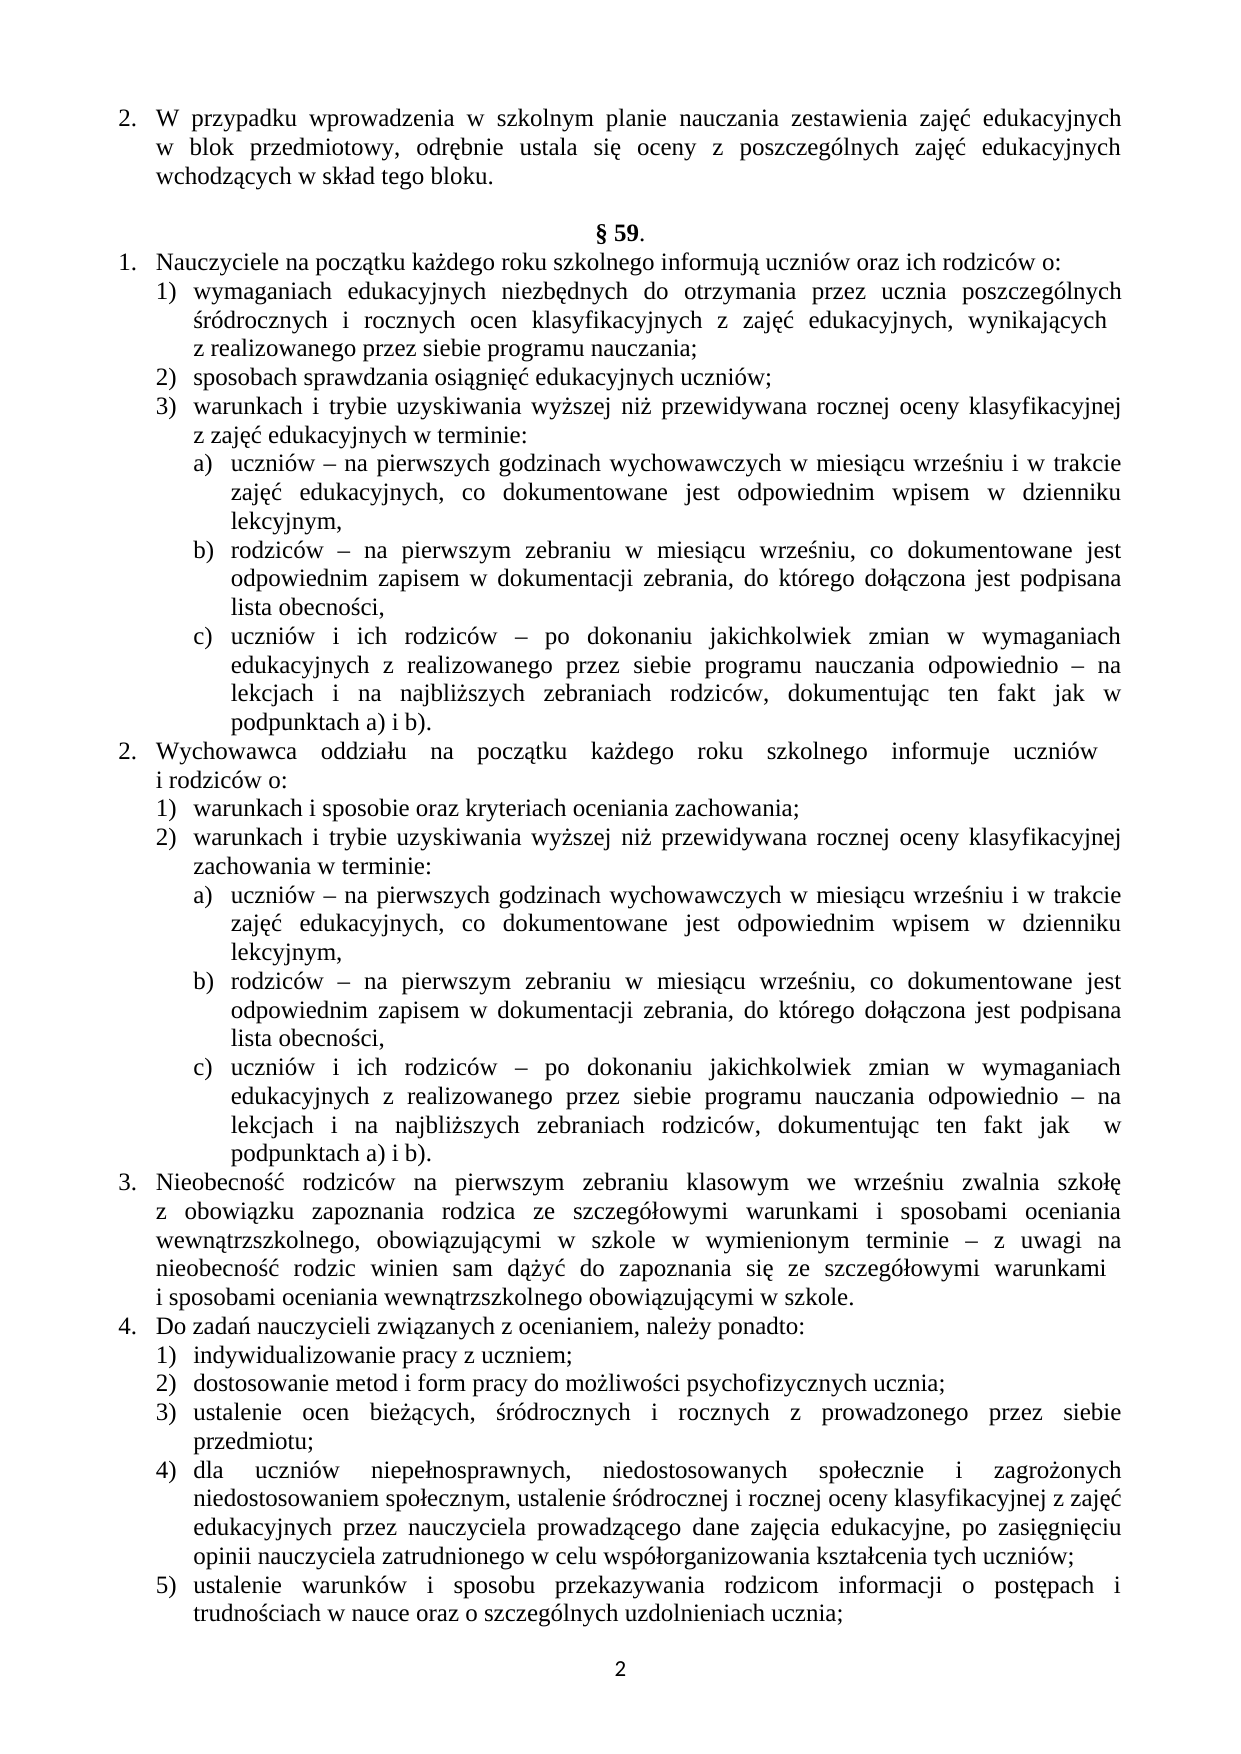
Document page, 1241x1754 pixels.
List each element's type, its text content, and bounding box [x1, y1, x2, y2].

list ustalenie ocen bieżących, śródrocznych i rocznych z prowadzonego przez siebie przedmiotu; [156, 1397, 1122, 1455]
list Wychowawca oddziału na początku każdego roku szkolnego informuje uczniów i rodziców o: [118, 736, 1122, 793]
list dla uczniów niepełnosprawnych, niedostosowanych społecznie i zagrożonych niedostosowaniem społecznym, ustalenie śródrocznej i rocznej oceny klasyfikacyjnej z zajęć edukacyjnych przez nauczyciela prowadzącego dane zajęcia edukacyjne, po zasięgnięciu opinii nauczyciela zatrudnionego w celu współorganizowania kształcenia tych uczniów; [156, 1455, 1122, 1570]
text § 59. [118, 218, 1122, 247]
list warunkach i trybie uzyskiwania wyższej niż przewidywana rocznej oceny klasyfikacyjnej z zajęć edukacyjnych w terminie: [156, 391, 1122, 448]
list dostosowanie metod i form pracy do możliwości psychofizycznych ucznia; [156, 1368, 1122, 1397]
list rodziców – na pierwszym zebraniu w miesiącu wrześniu, co dokumentowane jest odpowiednim zapisem w dokumentacji zebrania, do którego dołączona jest podpisana lista obecności, [193, 535, 1122, 621]
list uczniów – na pierwszych godzinach wychowawczych w miesiącu wrześniu i w trakcie zajęć edukacyjnych, co dokumentowane jest odpowiednim wpisem w dzienniku lekcyjnym, [193, 448, 1122, 535]
list wymaganiach edukacyjnych niezbędnych do otrzymania przez ucznia poszczególnych śródrocznych i rocznych ocen klasyfikacyjnych z zajęć edukacyjnych, wynikających z realizowanego przez siebie programu nauczania; [156, 276, 1122, 362]
list W przypadku wprowadzenia w szkolnym planie nauczania zestawienia zajęć edukacyjnych w blok przedmiotowy, odrębnie ustala się oceny z poszczególnych zajęć edukacyjnych wchodzących w skład tego bloku. [118, 103, 1122, 190]
list sposobach sprawdzania osiągnięć edukacyjnych uczniów; [156, 362, 1122, 391]
list uczniów i ich rodziców – po dokonaniu jakichkolwiek zmian w wymaganiach edukacyjnych z realizowanego przez siebie programu nauczania odpowiednio – na lekcjach i na najbliższych zebraniach rodziców, dokumentując ten fakt jak w podpunktach a) i b). [193, 621, 1122, 736]
list warunkach i sposobie oraz kryteriach oceniania zachowania; [156, 793, 1122, 822]
list indywidualizowanie pracy z uczniem; [156, 1340, 1122, 1368]
list uczniów i ich rodziców – po dokonaniu jakichkolwiek zmian w wymaganiach edukacyjnych z realizowanego przez siebie programu nauczania odpowiednio – na lekcjach i na najbliższych zebraniach rodziców, dokumentując ten fakt jak w podpunktach a) i b). [193, 1052, 1122, 1167]
list uczniów – na pierwszych godzinach wychowawczych w miesiącu wrześniu i w trakcie zajęć edukacyjnych, co dokumentowane jest odpowiednim wpisem w dzienniku lekcyjnym, [193, 880, 1122, 966]
list Nauczyciele na początku każdego roku szkolnego informują uczniów oraz ich rodziców o: [118, 247, 1122, 276]
list Nieobecność rodziców na pierwszym zebraniu klasowym we wrześniu zwalnia szkołę z obowiązku zapoznania rodzica ze szczegółowymi warunkami i sposobami oceniania wewnątrzszkolnego, obowiązującymi w szkole w wymienionym terminie – z uwagi na nieobecność rodzic winien sam dążyć do zapoznania się ze szczegółowymi warunkami i sposobami oceniania wewnątrzszkolnego obowiązującymi w szkole. [118, 1167, 1122, 1311]
list warunkach i trybie uzyskiwania wyższej niż przewidywana rocznej oceny klasyfikacyjnej zachowania w terminie: [156, 822, 1122, 880]
list rodziców – na pierwszym zebraniu w miesiącu wrześniu, co dokumentowane jest odpowiednim zapisem w dokumentacji zebrania, do którego dołączona jest podpisana lista obecności, [193, 966, 1122, 1052]
list ustalenie warunków i sposobu przekazywania rodzicom informacji o postępach i trudnościach w nauce oraz o szczególnych uzdolnieniach ucznia; [156, 1570, 1122, 1627]
list Do zadań nauczycieli związanych z ocenianiem, należy ponadto: [118, 1311, 1122, 1340]
